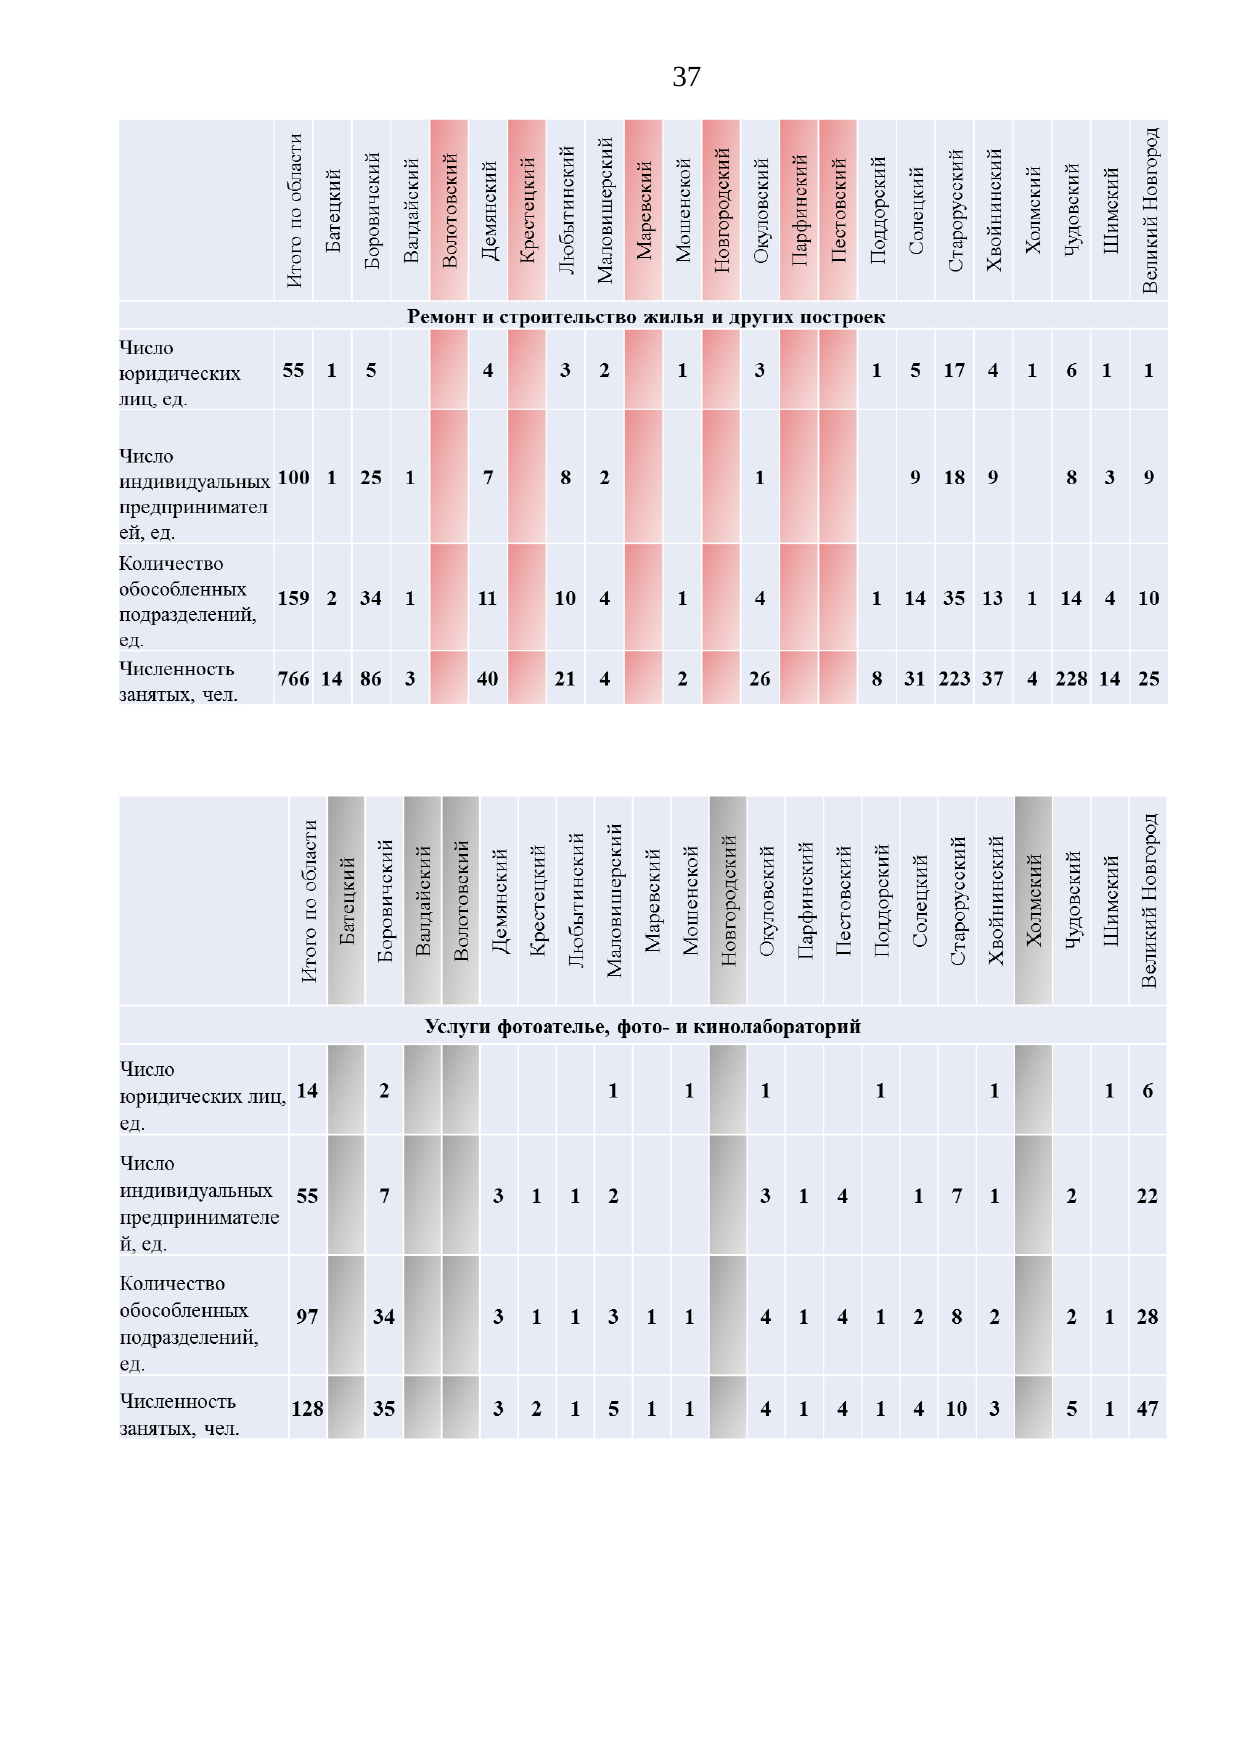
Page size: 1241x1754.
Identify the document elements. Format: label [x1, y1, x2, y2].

picture [118, 118, 1174, 717]
picture [118, 795, 1173, 1452]
